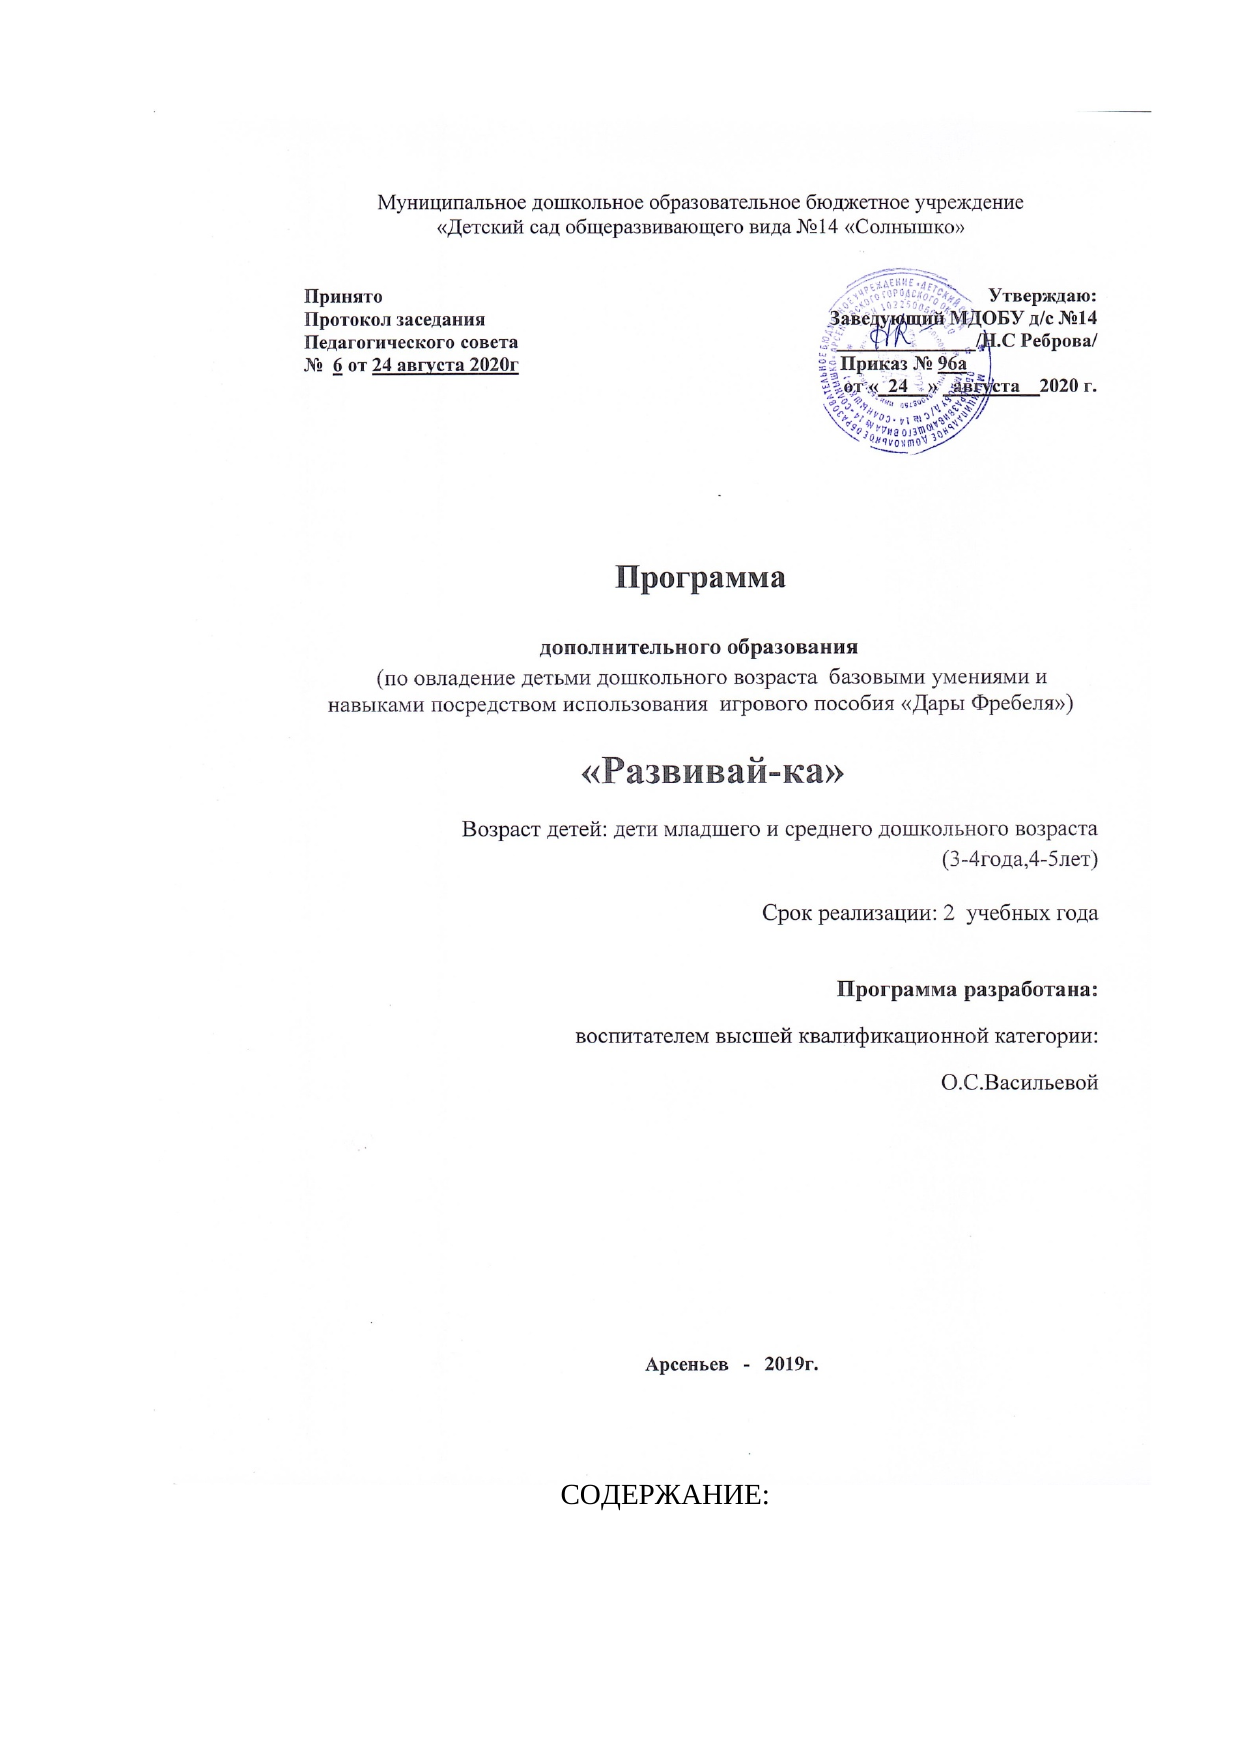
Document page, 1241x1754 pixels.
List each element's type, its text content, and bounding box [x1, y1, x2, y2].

text СОДЕРЖАНИЕ: [179, 1485, 608, 1509]
text СОДЕРЖАНИЕ: [618, 1485, 1152, 1509]
picture [147, 102, 1152, 1485]
